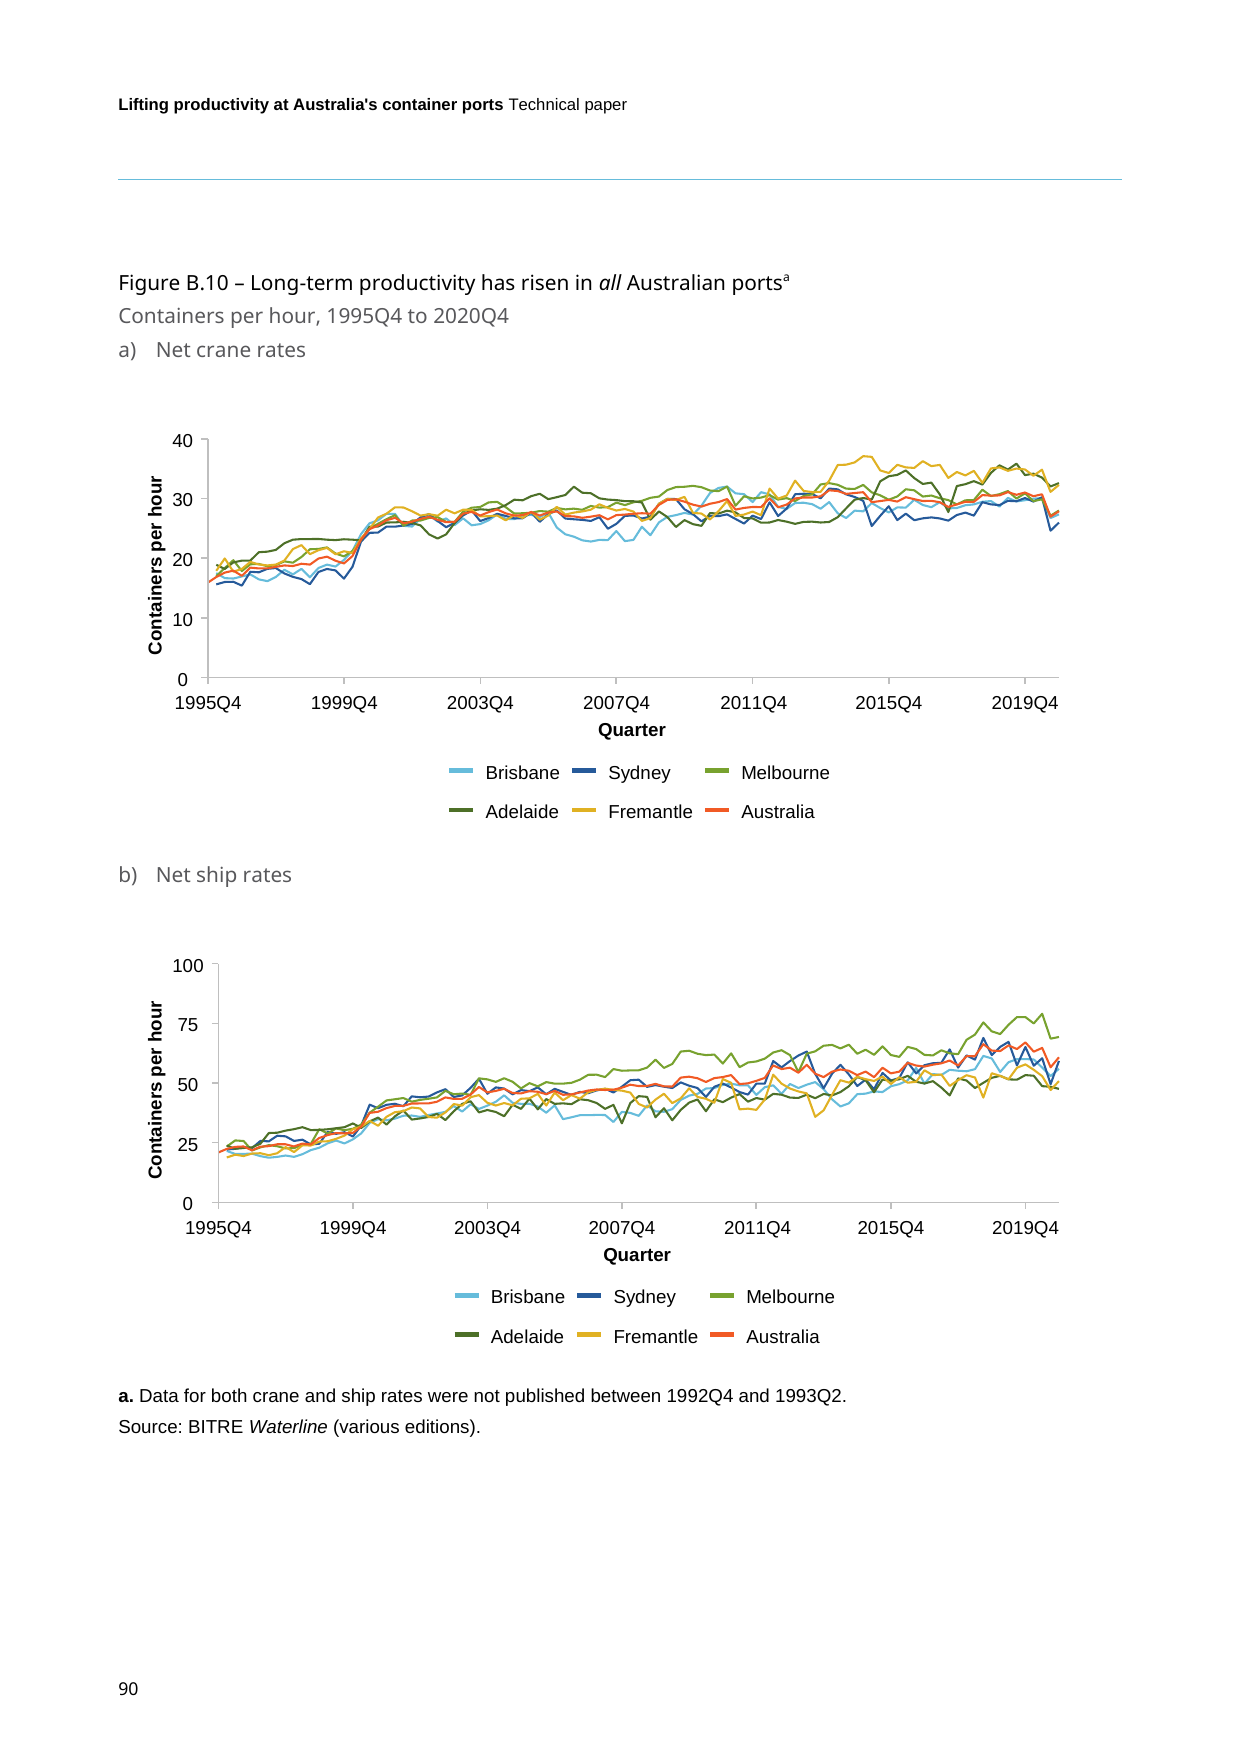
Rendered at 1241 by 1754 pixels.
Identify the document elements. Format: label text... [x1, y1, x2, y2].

subtitle Figure B.10 – Long-term productivity has risen in all Australian portsa [118, 267, 1122, 297]
text a. Data for both crane and ship rates were not published between 1992Q4 and 1993Q2. [118, 1384, 1122, 1406]
subtitle Containers per hour, 1995Q4 to 2020Q4 [118, 301, 1122, 330]
subtitle Net crane rates [118, 334, 1122, 363]
subtitle Net ship rates [118, 859, 1122, 888]
text Source: BITRE Waterline (various editions). [118, 1415, 1122, 1437]
